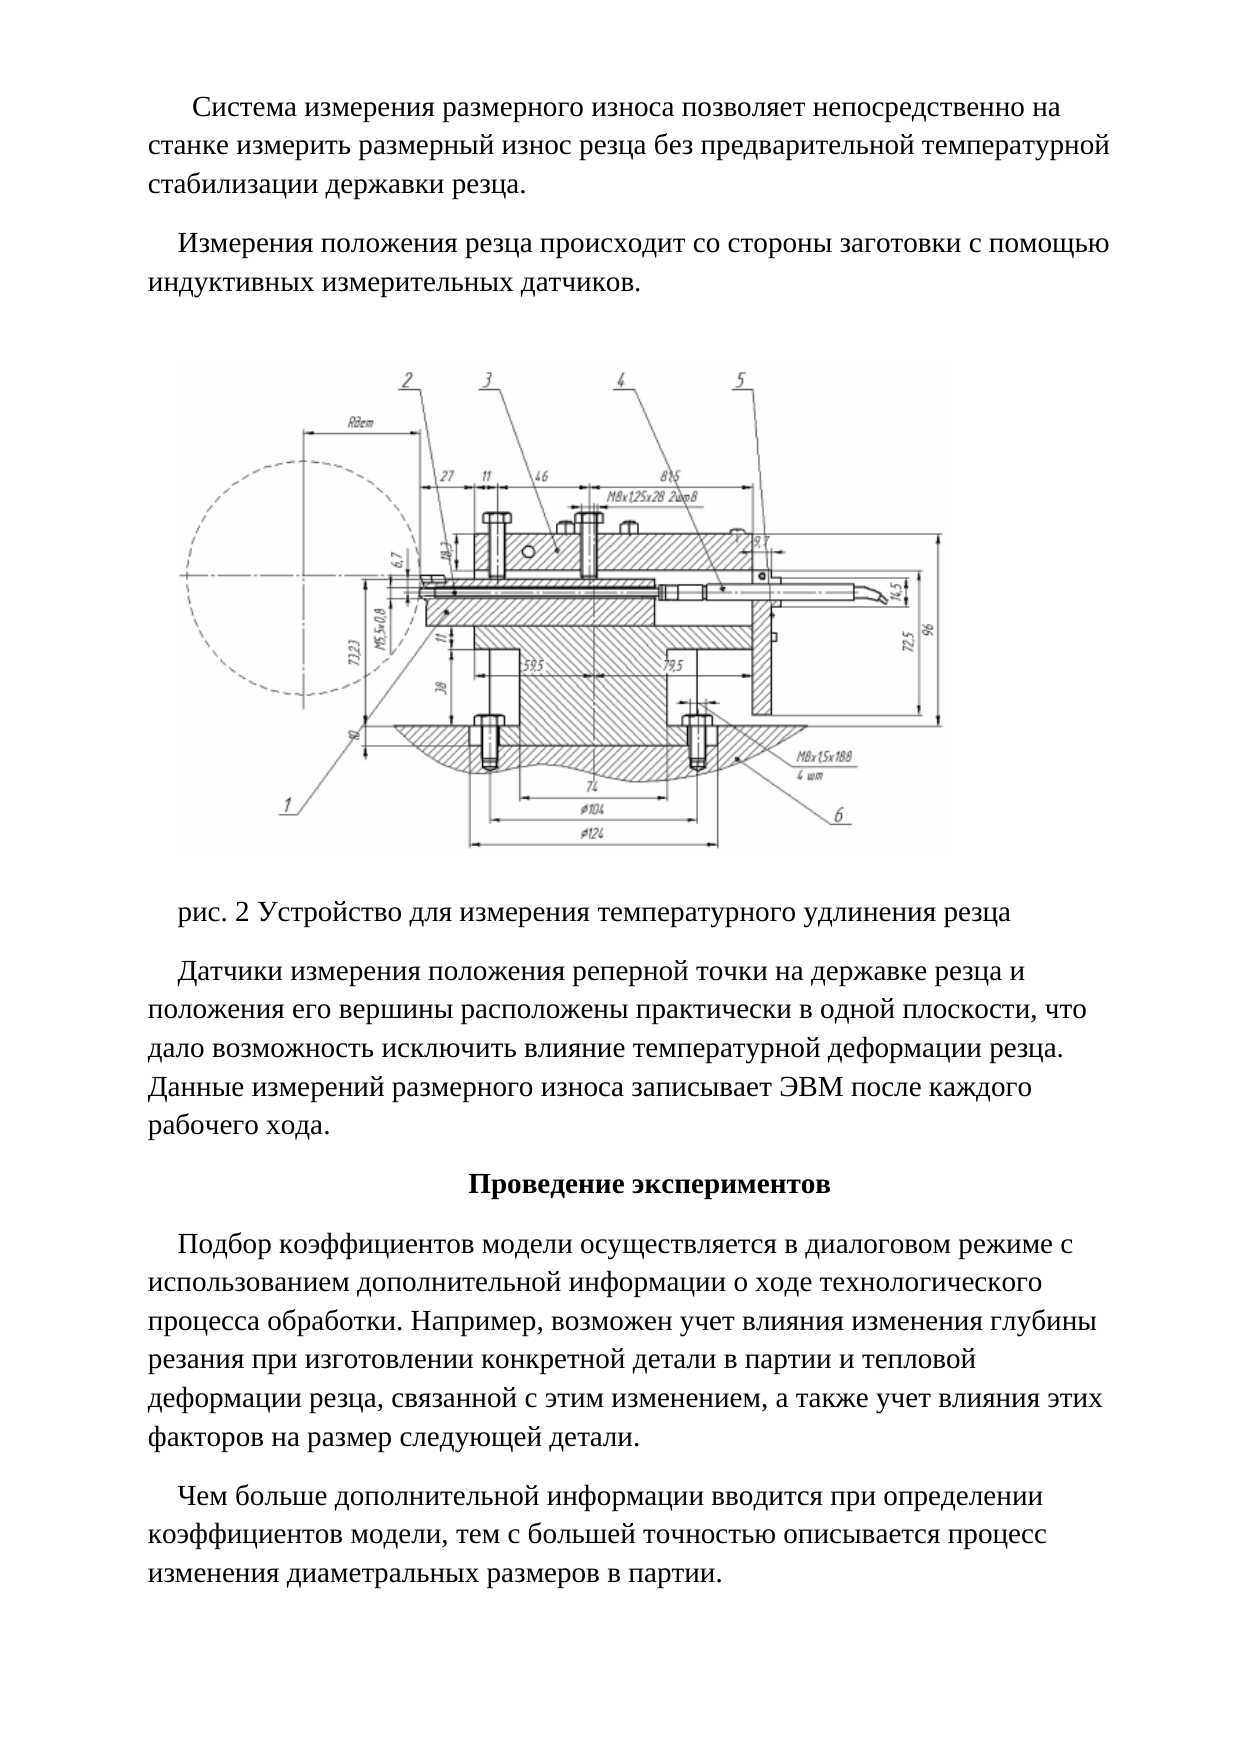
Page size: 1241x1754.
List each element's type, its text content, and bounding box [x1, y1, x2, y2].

text Система измерения размерного износа позволяет непосредственно на станке измерить размерный износ резца без предварительной температурной стабилизации державки резца. [148, 89, 1122, 199]
picture [150, 332, 997, 863]
text Проведение экспериментов [148, 1167, 1122, 1200]
text Измерения положения резца происходит со стороны заготовки с помощью индуктивных измерительных датчиков. [148, 225, 1122, 297]
text Датчики измерения положения реперной точки на державке резца и положения его вершины расположены практически в одной плоскости, что дало возможность исключить влияние температурной деформации резца. Данные измерений размерного износа записывает ЭВМ после каждого рабочего хода. [148, 953, 1122, 1141]
text Чем больше дополнительной информации вводится при определении коэффициентов модели, тем с большей точностью описывается процесс изменения диаметральных размеров в партии. [148, 1478, 1122, 1589]
text Подбор коэффициентов модели осуществляется в диалоговом режиме с использованием дополнительной информации о ходе технологического процесса обработки. Например, возможен учет влияния изменения глубины резания при изготовлении конкретной детали в партии и тепловой деформации резца, связанной с этим изменением, а также учет влияния этих факторов на размер следующей детали. [148, 1226, 1122, 1452]
